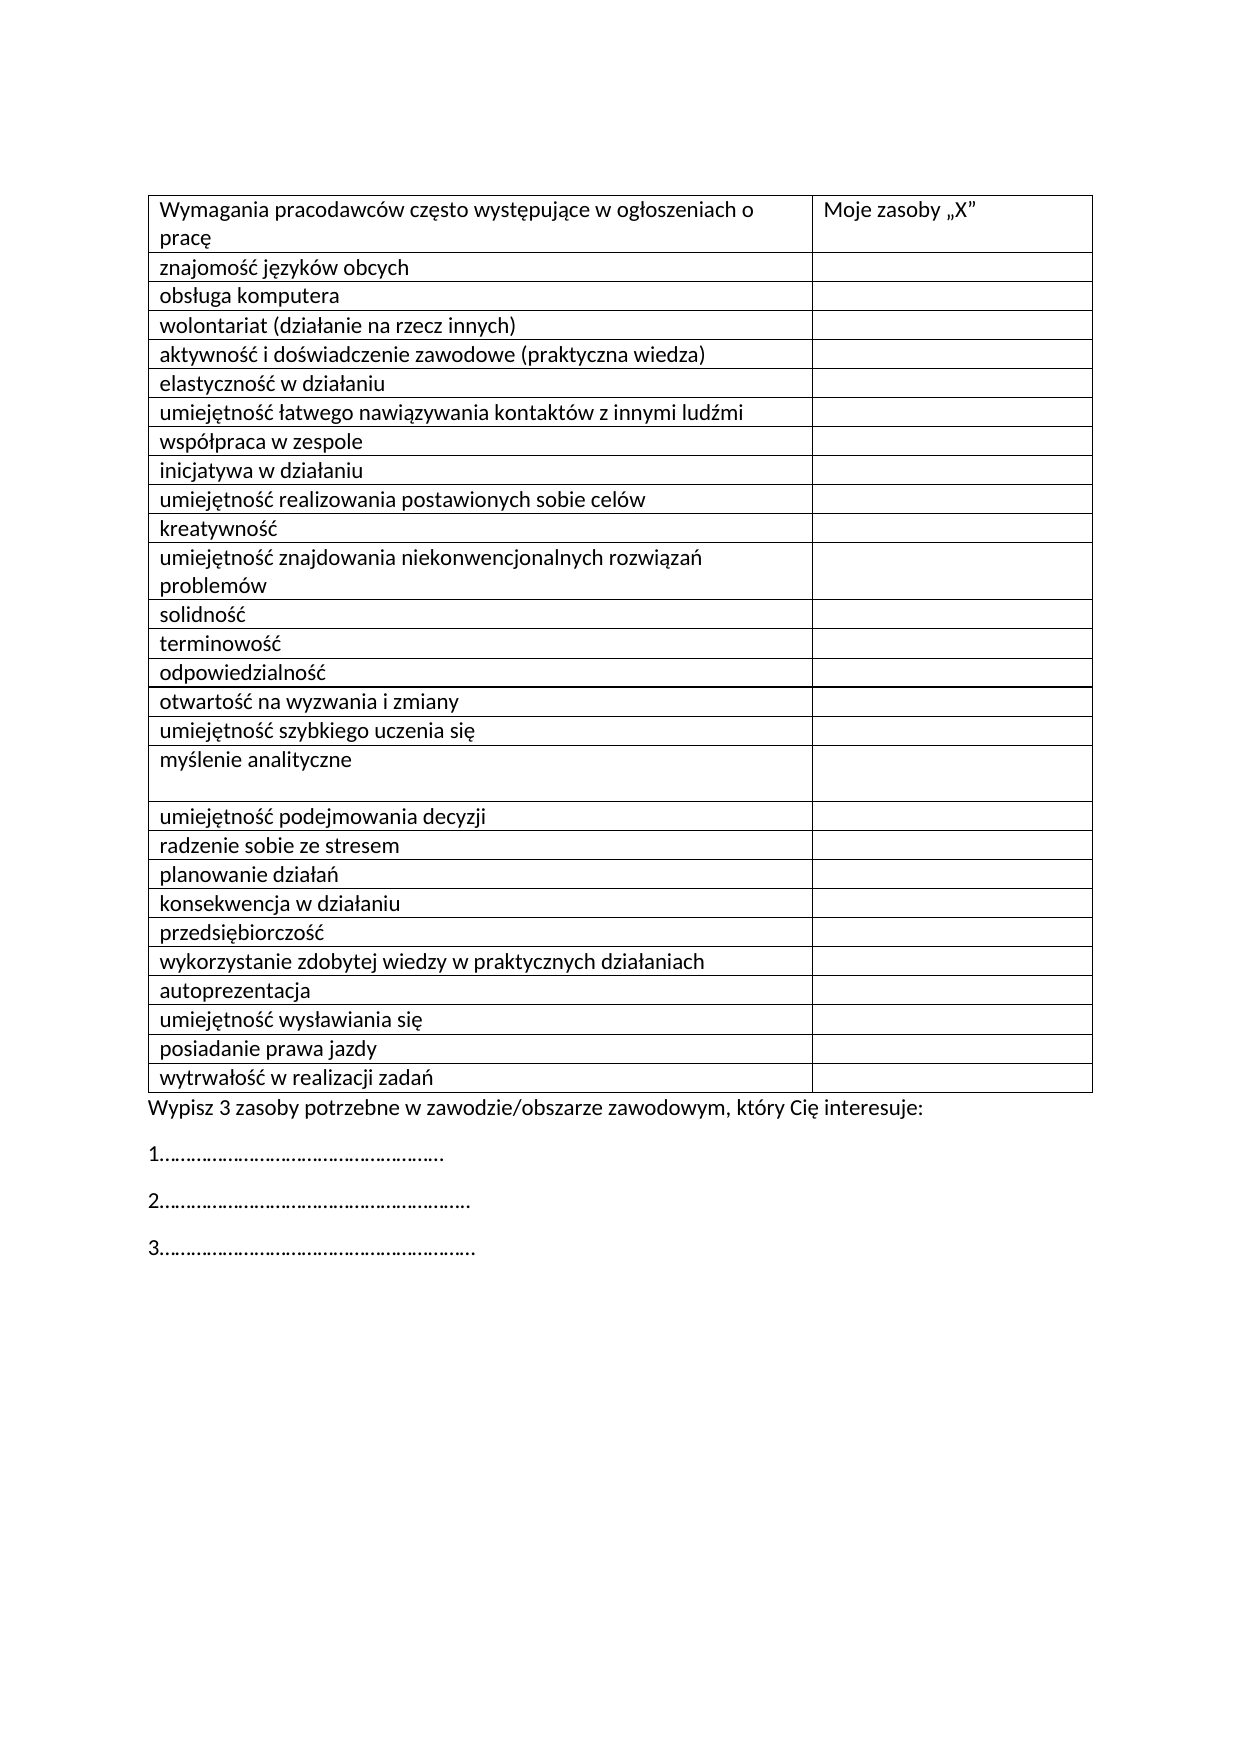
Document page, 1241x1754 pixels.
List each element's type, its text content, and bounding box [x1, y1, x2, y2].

table_cell [813, 1005, 1092, 1033]
table_cell terminowość [149, 629, 812, 657]
table_cell [813, 860, 1092, 888]
table_cell umiejętność podejmowania decyzji [149, 802, 812, 830]
table_cell [813, 282, 1092, 310]
table_cell [813, 688, 1092, 716]
table_cell [813, 947, 1092, 975]
table_cell umiejętność znajdowania niekonwencjonalnych rozwiązań problemów [149, 543, 812, 599]
table_cell obsługa komputera [149, 282, 812, 310]
table_cell [813, 918, 1092, 946]
table_cell [813, 340, 1092, 368]
table_cell wytrwałość w realizacji zadań [149, 1064, 812, 1092]
table_cell [813, 456, 1092, 484]
table_cell [813, 1064, 1092, 1092]
table_cell planowanie działań [149, 860, 812, 888]
table_cell wykorzystanie zdobytej wiedzy w praktycznych działaniach [149, 947, 812, 975]
table_cell [813, 629, 1092, 657]
table_cell [813, 717, 1092, 744]
table_cell kreatywność [149, 514, 812, 542]
table_cell [813, 831, 1092, 859]
text 2………………………………………………….. [148, 1186, 1093, 1214]
text 3…………………………………………………… [148, 1233, 1093, 1261]
table_cell [813, 659, 1092, 686]
table_cell myślenie analityczne [149, 746, 812, 801]
table_cell [813, 889, 1092, 917]
table_cell umiejętność realizowania postawionych sobie celów [149, 485, 812, 513]
table_cell [813, 600, 1092, 628]
table_cell [813, 427, 1092, 455]
table_cell posiadanie prawa jazdy [149, 1035, 812, 1062]
table_cell przedsiębiorczość [149, 918, 812, 946]
text Wypisz 3 zasoby potrzebne w zawodzie/obszarze zawodowym, który Cię interesuje: [148, 1093, 1093, 1121]
table_cell [813, 311, 1092, 339]
table_cell odpowiedzialność [149, 659, 812, 686]
table_cell [813, 369, 1092, 397]
table_cell [813, 1035, 1092, 1062]
table_cell [813, 398, 1092, 426]
table_header Moje zasoby „X” [813, 196, 1092, 252]
table_cell umiejętność wysławiania się [149, 1005, 812, 1033]
table_cell inicjatywa w działaniu [149, 456, 812, 484]
table_cell [813, 802, 1092, 830]
table_cell współpraca w zespole [149, 427, 812, 455]
table_header Wymagania pracodawców często występujące w ogłoszeniach o pracę [149, 196, 812, 252]
table_cell otwartość na wyzwania i zmiany [149, 688, 812, 716]
table_cell umiejętność łatwego nawiązywania kontaktów z innymi ludźmi [149, 398, 812, 426]
table_cell [813, 514, 1092, 542]
table_cell [813, 253, 1092, 281]
text 1……………………………………………… [148, 1139, 1093, 1167]
table_cell wolontariat (działanie na rzecz innych) [149, 311, 812, 339]
table_cell znajomość języków obcych [149, 253, 812, 281]
table_cell autoprezentacja [149, 976, 812, 1004]
table_cell solidność [149, 600, 812, 628]
table_cell [813, 543, 1092, 599]
table_cell umiejętność szybkiego uczenia się [149, 717, 812, 744]
table_cell [813, 976, 1092, 1004]
table_cell radzenie sobie ze stresem [149, 831, 812, 859]
table_cell aktywność i doświadczenie zawodowe (praktyczna wiedza) [149, 340, 812, 368]
table_cell elastyczność w działaniu [149, 369, 812, 397]
table_cell [813, 746, 1092, 801]
table_cell [813, 485, 1092, 513]
table_cell konsekwencja w działaniu [149, 889, 812, 917]
